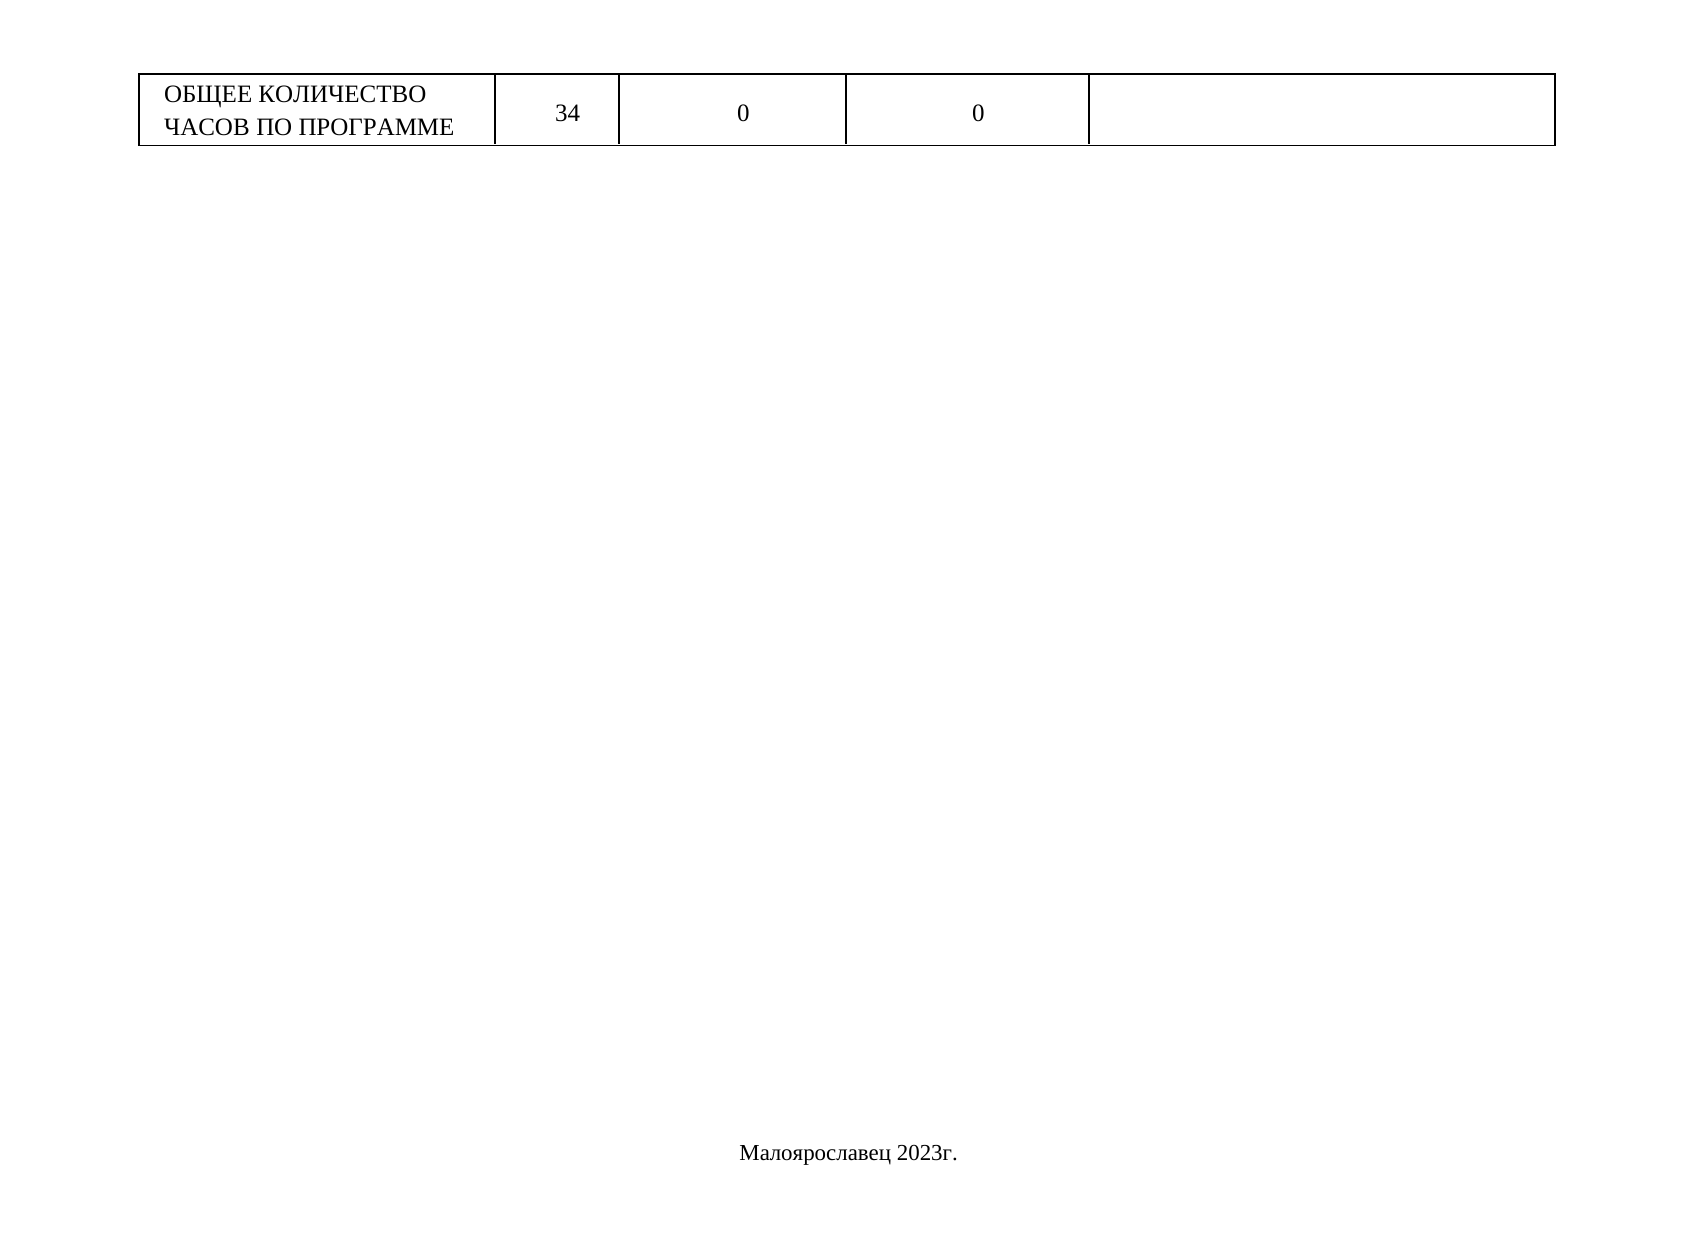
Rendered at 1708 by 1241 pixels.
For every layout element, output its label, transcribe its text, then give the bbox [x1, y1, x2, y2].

table_header [1090, 75, 1554, 144]
table_header 0 [620, 75, 845, 144]
table_header 0 [847, 75, 1088, 144]
table_header 34 [496, 75, 618, 144]
table_header ОБЩЕЕ КОЛИЧЕСТВО ЧАСОВ ПО ПРОГРАММЕ [140, 75, 494, 144]
